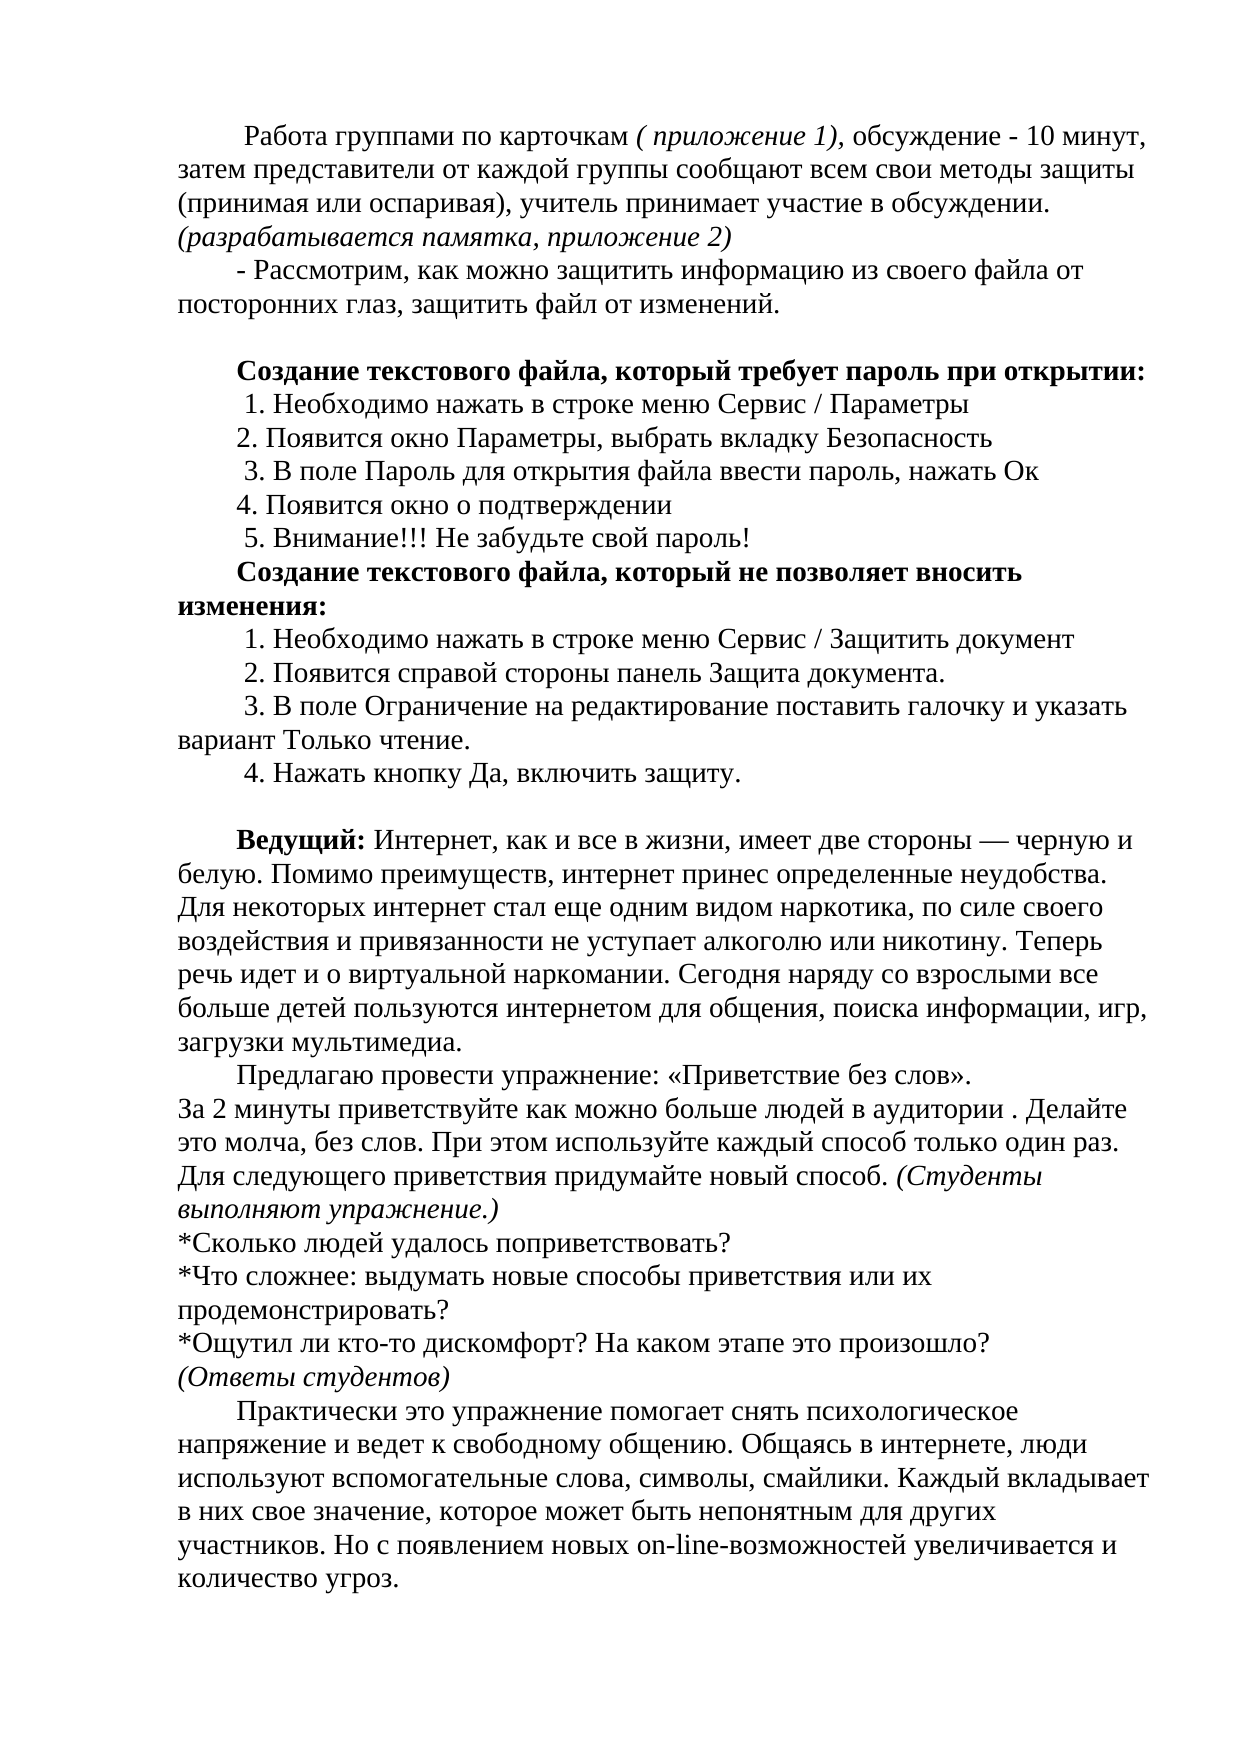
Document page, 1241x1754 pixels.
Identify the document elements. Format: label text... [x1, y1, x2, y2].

text Предлагаю провести упражнение: «Приветствие без слов». [177, 1057, 1152, 1091]
text За 2 минуты приветствуйте как можно больше людей в аудитории . Делайте это молча, без слов. При этом используйте каждый способ только один раз. Для следующего приветствия придумайте новый способ. (Студенты выполняют упражнение.) [177, 1091, 1152, 1225]
text 1. Необходимо нажать в строке меню Сервис / Параметры [177, 386, 1152, 420]
text Создание текстового файла, который не позволяет вносить изменения: [177, 554, 1152, 621]
text *Ощутил ли кто-то дискомфорт? На каком этапе это произошло? [177, 1326, 1152, 1359]
text 3. В поле Ограничение на редактирование поставить галочку и указать вариант Только чтение. [177, 688, 1152, 755]
text Работа группами по карточкам ( приложение 1), обсуждение - 10 минут, затем представители от каждой группы сообщают всем свои методы защиты (принимая или оспаривая), учитель принимает участие в обсуждении. (разрабатывается памятка, приложение 2) [177, 118, 1152, 252]
text 4. Нажать кнопку Да, включить защиту. [177, 755, 1152, 789]
text Ведущий: Интернет, как и все в жизни, имеет две стороны — черную и белую. Помимо преимуществ, интернет принес определенные неудобства. Для некоторых интернет стал еще одним видом наркотика, по силе своего воздействия и привязанности не уступает алкоголю или никотину. Теперь речь идет и о виртуальной наркомании. Сегодня наряду со взрослыми все больше детей пользуются интернетом для общения, поиска информации, игр, загрузки мультимедиа. [177, 822, 1152, 1057]
text *Сколько людей удалось поприветствовать? [177, 1225, 1152, 1258]
text 2. Появится справой стороны панель Защита документа. [177, 655, 1152, 688]
text (Ответы студентов) [177, 1359, 1152, 1393]
text 1. Необходимо нажать в строке меню Сервис / Защитить документ [177, 621, 1152, 655]
text - Рассмотрим, как можно защитить информацию из своего файла от посторонних глаз, защитить файл от изменений. [177, 252, 1152, 319]
text *Что сложнее: выдумать новые способы приветствия или их продемонстрировать? [177, 1258, 1152, 1326]
text 2. Появится окно Параметры, выбрать вкладку Безопасность [177, 420, 1152, 453]
text Практически это упражнение помогает снять психологическое напряжение и ведет к свободному общению. Общаясь в интернете, люди используют вспомогательные слова, символы, смайлики. Каждый вкладывает в них свое значение, которое может быть непонятным для других участников. Но с появлением новых on-line-возможностей увеличивается и количество угроз. [177, 1393, 1152, 1594]
text Создание текстового файла, который требует пароль при открытии: [177, 353, 1152, 386]
text 4. Появится окно о подтверждении [177, 487, 1152, 521]
text 5. Внимание!!! Не забудьте свой пароль! [177, 521, 1152, 554]
text 3. В поле Пароль для открытия файла ввести пароль, нажать Ок [177, 453, 1152, 487]
